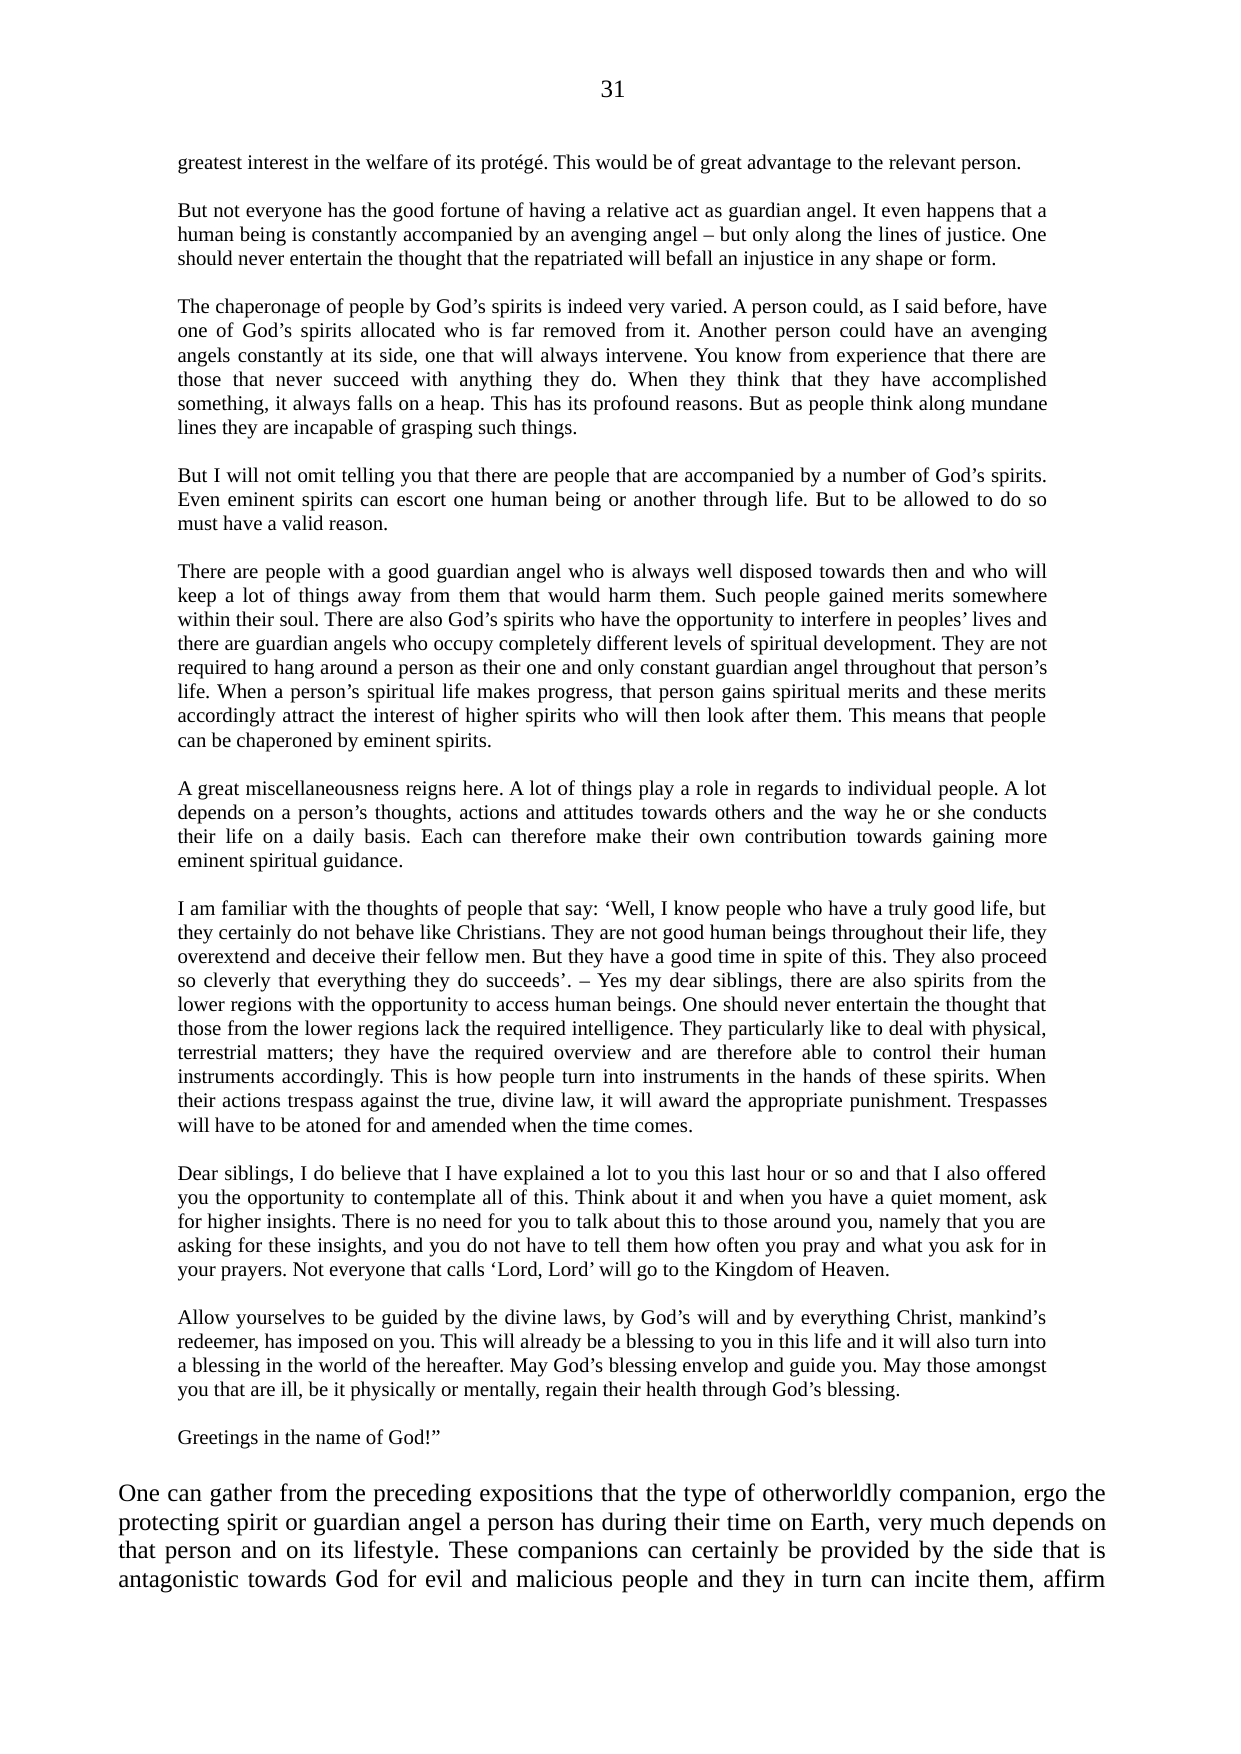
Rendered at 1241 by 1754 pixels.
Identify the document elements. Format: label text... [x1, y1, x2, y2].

text Allow yourselves to be guided by the divine laws, by God’s will and by everything Christ, mankind’s redeemer, has imposed on you. This will already be a blessing to you in this life and it will also turn into a blessing in the world of the hereafter. May God’s blessing envelop and guide you. May those amongst you that are ill, be it physically or mentally, regain their health through God’s blessing. [177, 1305, 1048, 1401]
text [118, 1478, 1107, 1593]
text But I will not omit telling you that there are people that are accompanied by a number of God’s spirits. Even eminent spirits can escort one human being or another through life. But to be allowed to do so must have a valid reason. [177, 463, 1048, 535]
text The chaperonage of people by God’s spirits is indeed very varied. A person could, as I said before, have one of God’s spirits allocated who is far removed from it. Another person could have an avenging angels constantly at its side, one that will always intervene. You know from experience that there are those that never succeed with anything they do. When they think that they have accomplished something, it always falls on a heap. This has its profound reasons. But as people think along mundane lines they are incapable of grasping such things. [177, 294, 1048, 439]
text I am familiar with the thoughts of people that say: ‘Well, I know people who have a truly good life, but they certainly do not behave like Christians. They are not good human beings throughout their life, they overextend and deceive their fellow men. But they have a good time in spite of this. They also proceed so cleverly that everything they do succeeds’. – Yes my dear siblings, there are also spirits from the lower regions with the opportunity to access human beings. One should never entertain the thought that those from the lower regions lack the required intelligence. They particularly like to deal with physical, terrestrial matters; they have the required overview and are therefore able to control their human instruments accordingly. This is how people turn into instruments in the hands of these spirits. When their actions trespass against the true, divine law, it will award the appropriate punishment. Trespasses will have to be atoned for and amended when the time comes. [177, 896, 1048, 1137]
text But not everyone has the good fortune of having a relative act as guardian angel. It even happens that a human being is constantly accompanied by an avenging angel – but only along the lines of justice. One should never entertain the thought that the repatriated will befall an injustice in any shape or form. [177, 198, 1048, 270]
text A great miscellaneousness reigns here. A lot of things play a role in regards to individual people. A lot depends on a person’s thoughts, actions and attitudes towards others and the way he or she conducts their life on a daily basis. Each can therefore make their own contribution towards gaining more eminent spiritual guidance. [177, 776, 1048, 872]
text Dear siblings, I do believe that I have explained a lot to you this last hour or so and that I also offered you the opportunity to contemplate all of this. Think about it and when you have a quiet moment, ask for higher insights. There is no need for you to talk about this to those around you, namely that you are asking for these insights, and you do not have to tell them how often you pray and what you ask for in your prayers. Not everyone that calls ‘Lord, Lord’ will go to the Kingdom of Heaven. [177, 1161, 1048, 1281]
text Greetings in the name of God!” [177, 1425, 1048, 1449]
text There are people with a good guardian angel who is always well disposed towards then and who will keep a lot of things away from them that would harm them. Such people gained merits somewhere within their soul. There are also God’s spirits who have the opportunity to interfere in peoples’ lives and there are guardian angels who occupy completely different levels of spiritual development. They are not required to hang around a person as their one and only constant guardian angel throughout that person’s life. When a person’s spiritual life makes progress, that person gains spiritual merits and these merits accordingly attract the interest of higher spirits who will then look after them. This means that people can be chaperoned by eminent spirits. [177, 559, 1048, 752]
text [177, 150, 1048, 174]
